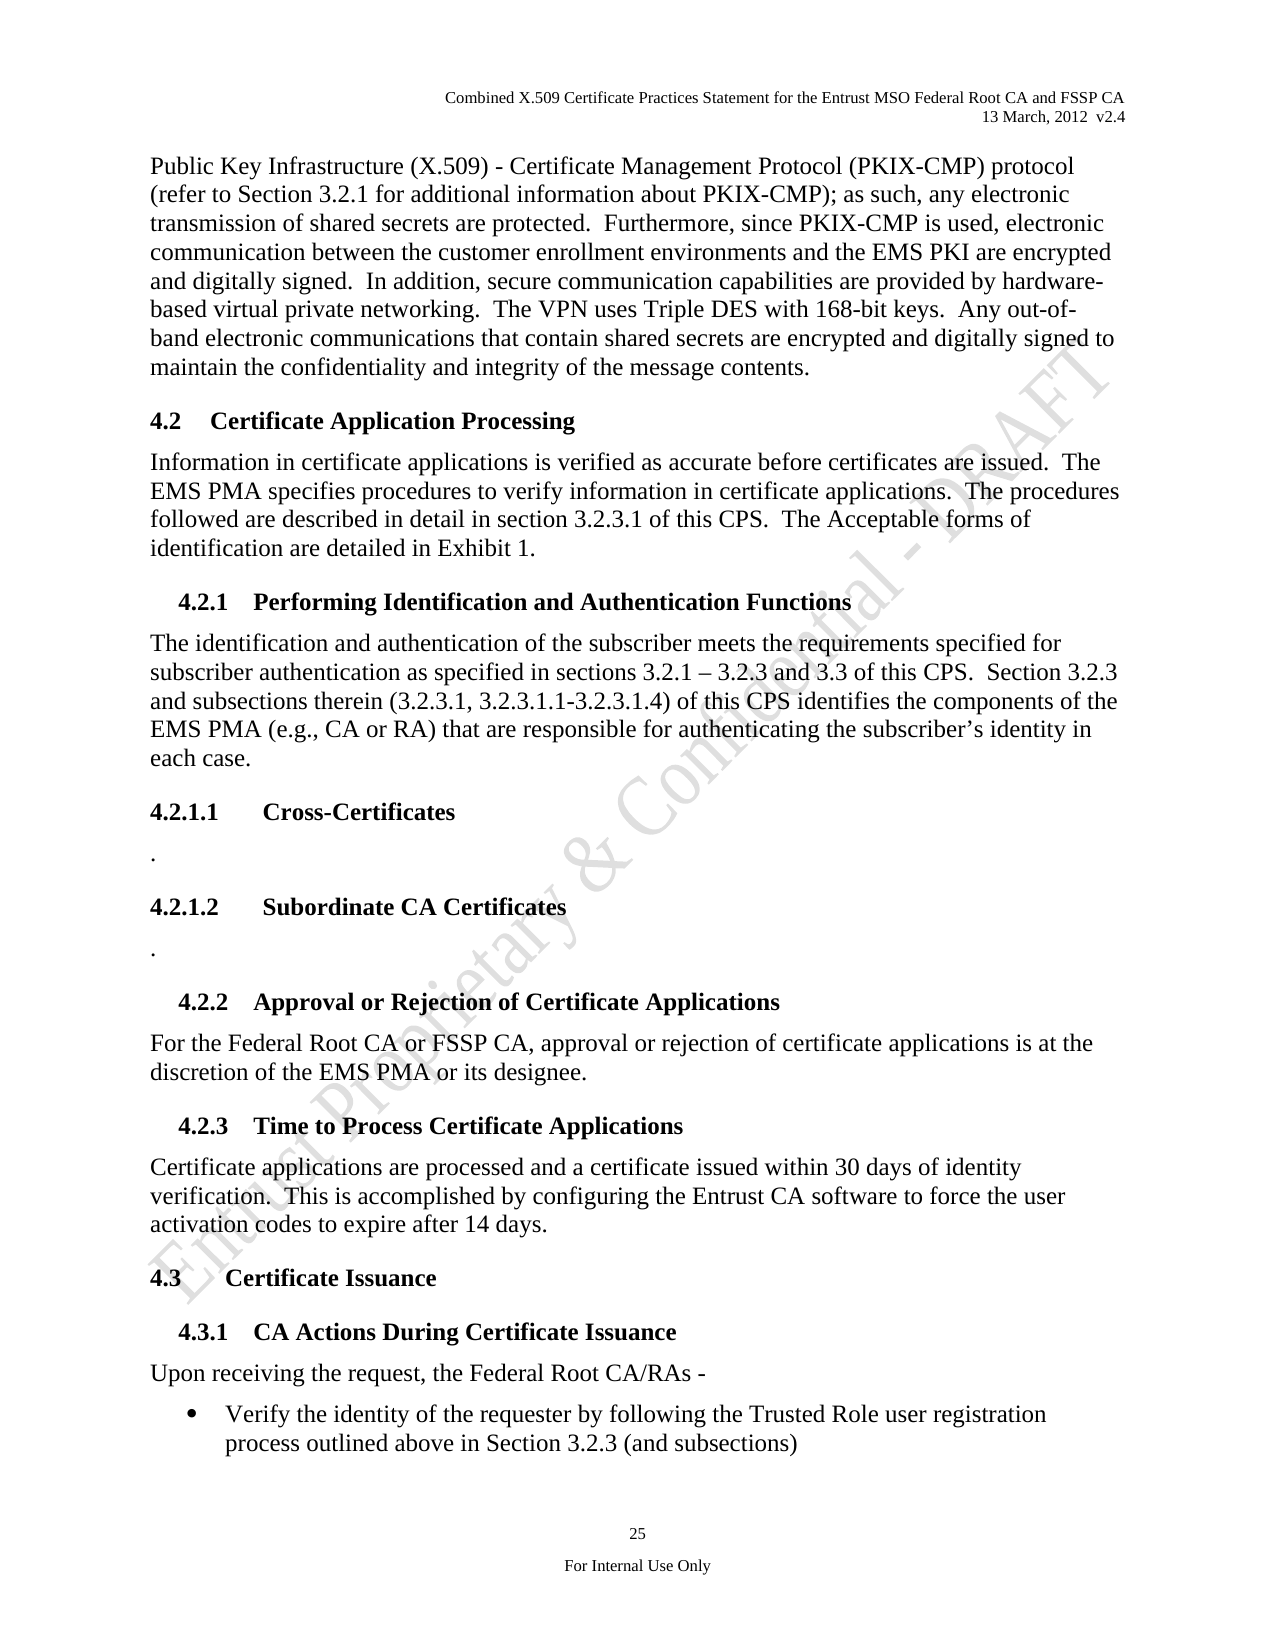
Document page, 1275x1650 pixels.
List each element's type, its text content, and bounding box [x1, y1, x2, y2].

text . [150, 933, 1125, 962]
text For the Federal or , approval or rejection of certificate applications is at the discretion of the EMS PMA or its designee. [150, 1028, 1125, 1086]
text . [150, 838, 1125, 867]
subtitle Subordinate CA Certificates [150, 892, 1125, 921]
subtitle Cross-Certificates [150, 797, 1125, 826]
subtitle CA Actions During Certificate Issuance [178, 1317, 1125, 1346]
text Upon receiving the request, the Federal Root CA/RAs - [150, 1358, 1125, 1387]
subtitle Performing Identification and Authentication Functions [178, 587, 1125, 616]
text Certificate applications are processed and a certificate issued within 30 days of identity verification. This is accomplished by configuring the Entrust CA software to force the user activation codes to expire after 14 days. [150, 1152, 1125, 1238]
subtitle Certificate Application Processing [150, 406, 1125, 434]
text Information in certificate applications is verified as accurate before certificates are issued. The EMS PMA specifies procedures to verify information in certificate applications. The procedures followed are described in detail in section 3.2.3.1 of this . The Acceptable forms of identification are detailed in Exhibit 1. [150, 447, 1125, 562]
list Verify the identity of the requester by following the Trusted Role user registration process outlined above in Section 3.2.3 (and subsections) [187, 1399, 1125, 1457]
text The identification and authentication of the subscriber meets the requirements specified for subscriber authentication as specified in sections 3.2.1 – 3.2.3 and 3.3 of this . Section 3.2.3 and subsections therein (3.2.3.1, 3.2.3.1.1-3.2.3.1.4) of this identifies the components of the EMS PMA (e.g., CA or RA) that are responsible for authenticating the subscriber’s identity in each case. [150, 628, 1125, 772]
subtitle Certificate Issuance [150, 1263, 1125, 1292]
subtitle Time to Process Certificate Applications [178, 1111, 1125, 1139]
subtitle Approval or Rejection of Certificate Applications [178, 987, 1125, 1016]
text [150, 151, 1125, 381]
